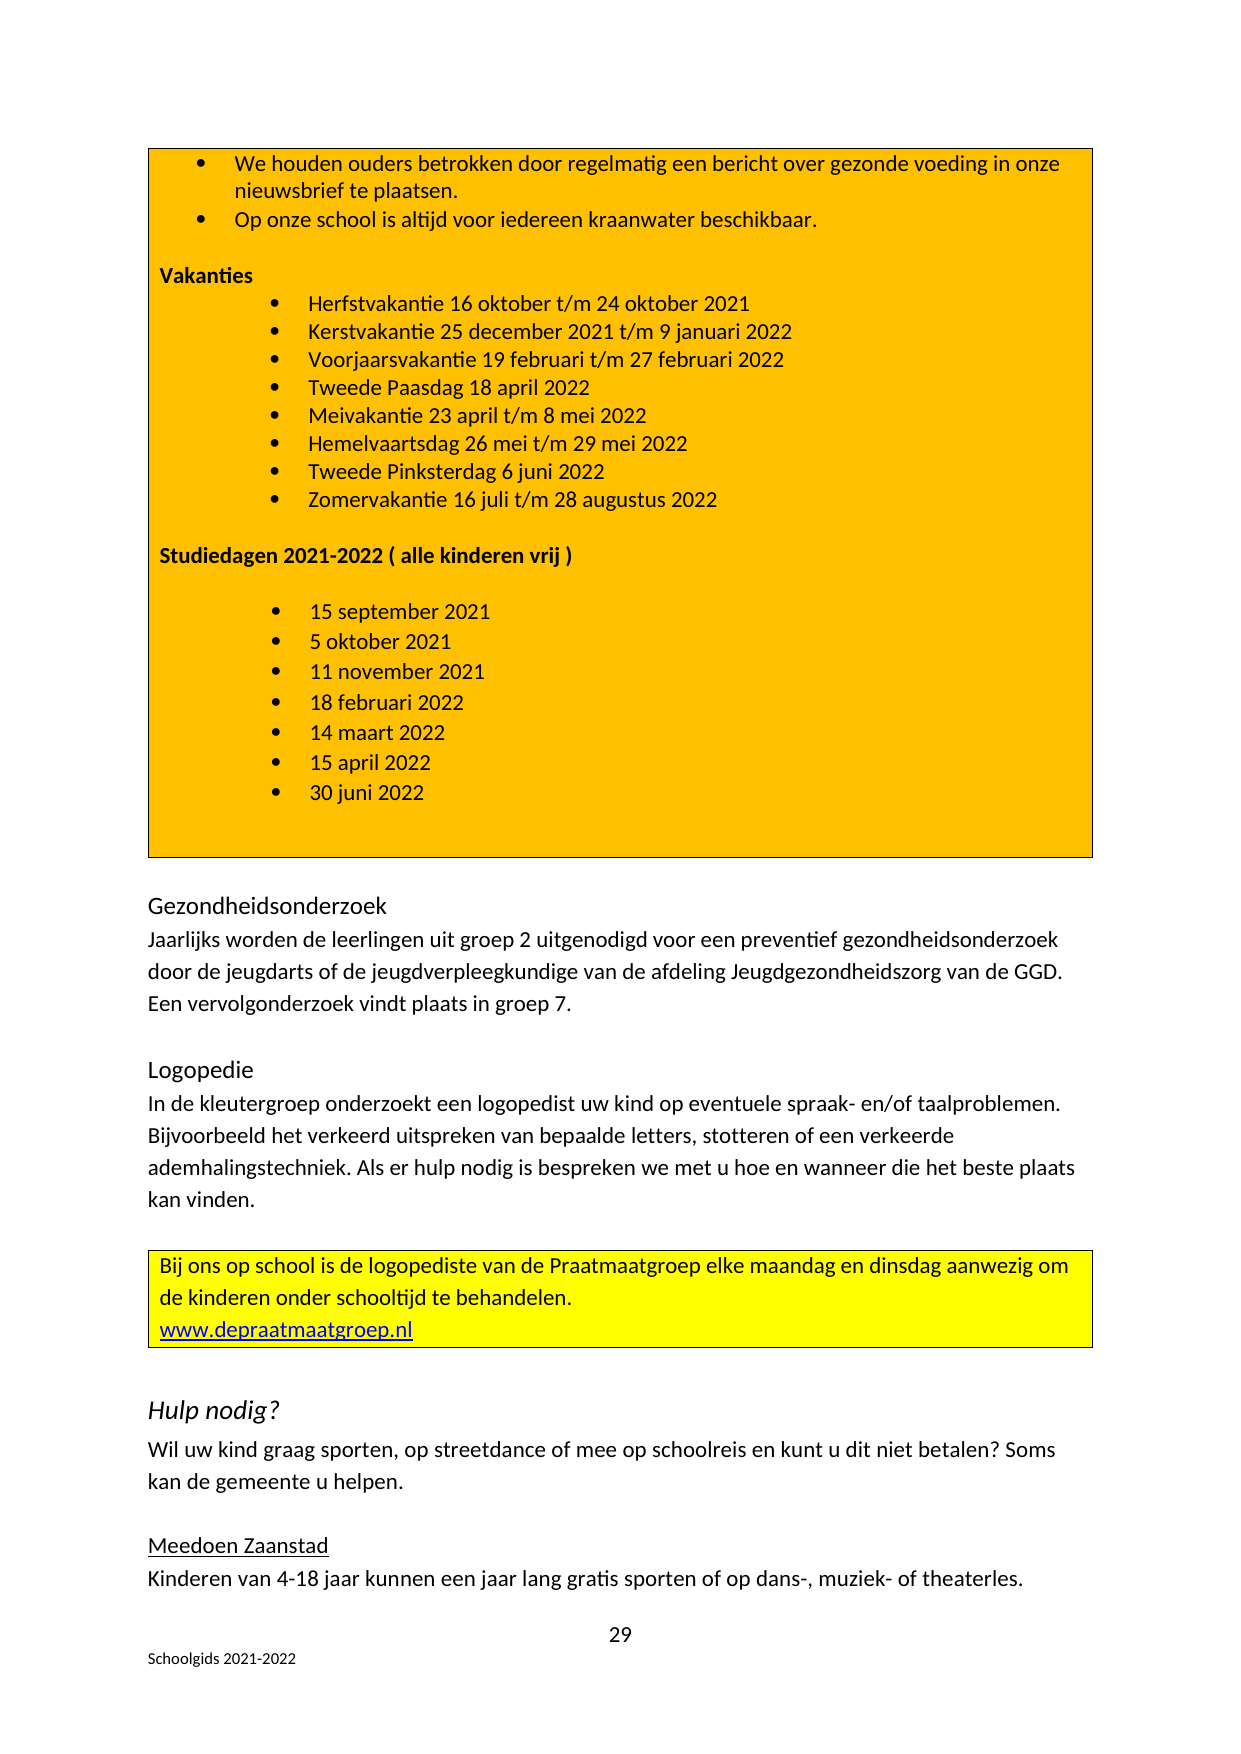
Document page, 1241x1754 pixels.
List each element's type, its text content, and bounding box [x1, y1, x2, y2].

text Meedoen Zaanstad [148, 1532, 1093, 1559]
subtitle Gezondheidsonderzoek [148, 890, 1093, 921]
table_header Bij ons op school is de logopediste van de Praatmaatgroep elke maandag en dinsdag aanwezig om de kinderen onder schooltijd te behandelen. www.depraatmaatgroep.nl [149, 1251, 1092, 1347]
subtitle Hulp nodig? [148, 1393, 1093, 1426]
text In de kleutergroep onderzoekt een logopedist uw kind op eventuele spraak- en/of taalproblemen. Bijvoorbeeld het verkeerd uitspreken van bepaalde letters, stotteren of een verkeerde ademhalingstechniek. Als er hulp nodig is bespreken we met u hoe en wanneer die het beste plaats kan vinden. [148, 1089, 1093, 1213]
text Jaarlijks worden de leerlingen uit groep 2 uitgenodigd voor een preventief gezondheidsonderzoek door de jeugdarts of de jeugdverpleegkundige van de afdeling Jeugdgezondheidszorg van de GGD. Een vervolgonderzoek vindt plaats in groep 7. [148, 925, 1093, 1018]
text Wil uw kind graag sporten, op streetdance of mee op schoolreis en kunt u dit niet betalen? Soms kan de gemeente u helpen. [148, 1435, 1093, 1495]
subtitle Logopedie [148, 1054, 1093, 1084]
text Kinderen van 4-18 jaar kunnen een jaar lang gratis sporten of op dans-, muziek- of theaterles. [148, 1564, 1093, 1592]
